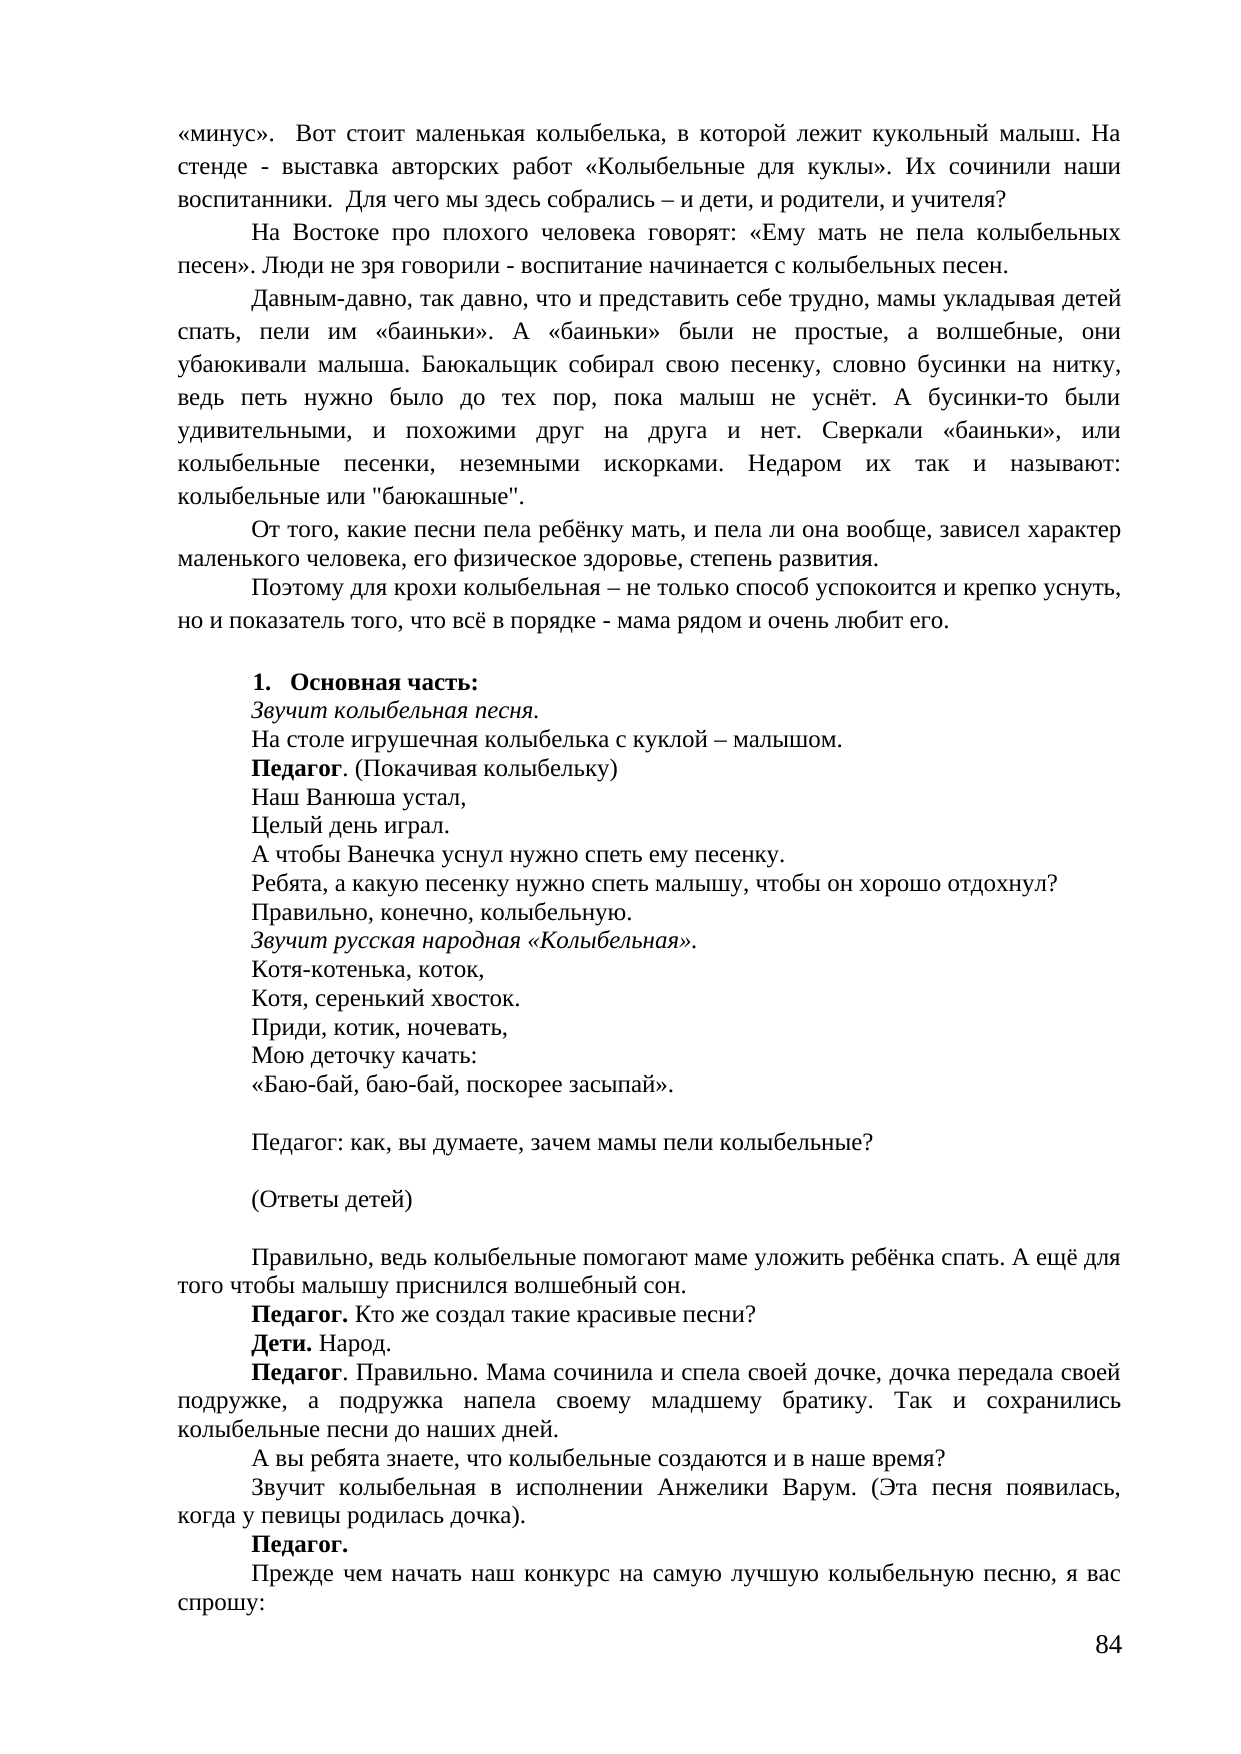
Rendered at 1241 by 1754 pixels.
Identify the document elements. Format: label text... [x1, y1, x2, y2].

text Правильно, ведь колыбельные помогают маме уложить ребёнка спать. А ещё для того чтобы малышу приснился волшебный сон. [177, 1242, 1122, 1299]
text Приди, котик, ночевать, [177, 1012, 1122, 1040]
text Поэтому для крохи колыбельная – не только способ успокоится и крепко уснуть, но и показатель того, что всё в порядке - мама рядом и очень любит его. [177, 572, 1122, 634]
text На столе игрушечная колыбелька с куклой – малышом. [177, 724, 1122, 753]
text А вы ребята знаете, что колыбельные создаются и в наше время? [177, 1443, 1122, 1472]
text Педагог. [177, 1529, 1122, 1558]
text От того, какие песни пела ребёнку мать, и пела ли она вообще, зависел характер маленького человека, его физическое здоровье, степень развития. [177, 514, 1122, 572]
text Педагог. (Покачивая колыбельку) [177, 753, 1122, 782]
text На Востоке про плохого человека говорят: «Ему мать не пела колыбельных песен». Люди не зря говорили - воспитание начинается с колыбельных песен. [177, 217, 1122, 279]
text Давным-давно, так давно, что и представить себе трудно, мамы укладывая детей спать, пели им «баиньки». А «баиньки» были не простые, а волшебные, они убаюкивали малыша. Баюкальщик собирал свою песенку, словно бусинки на нитку, ведь петь нужно было до тех пор, пока малыш не уснёт. А бусинки-то были удивительными, и похожими друг на друга и нет. Сверкали «баиньки», или колыбельные песенки, неземными искорками. Недаром их так и называют: колыбельные или "баюкашные". [177, 283, 1122, 510]
text Наш Ванюша устал, [177, 782, 1122, 810]
text Звучит колыбельная песня. [177, 695, 1122, 724]
text «Баю-бай, баю-бай, поскорее засыпай». [177, 1069, 1122, 1098]
text Правильно, конечно, колыбельную. [177, 897, 1122, 925]
text Педагог: как, вы думаете, зачем мамы пели колыбельные? [177, 1127, 1122, 1155]
text Педагог. Правильно. Мама сочинила и спела своей дочке, дочка передала своей подружке, а подружка напела своему младшему братику. Так и сохранились колыбельные песни до наших дней. [177, 1357, 1122, 1443]
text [177, 118, 1122, 213]
text А чтобы Ванечка уснул нужно спеть ему песенку. [177, 839, 1122, 868]
text Котя, серенький хвосток. [177, 983, 1122, 1012]
text Ребята, а какую песенку нужно спеть малышу, чтобы он хорошо отдохнул? [177, 868, 1122, 897]
text Звучит русская народная «Колыбельная». [177, 925, 1122, 954]
text Целый день играл. [177, 810, 1122, 839]
text Педагог. Кто же создал такие красивые песни? [177, 1299, 1122, 1328]
text Дети. Народ. [177, 1328, 1122, 1357]
text (Ответы детей) [177, 1184, 1122, 1213]
list Основная часть: [252, 667, 1122, 695]
text Котя-котенька, коток, [177, 954, 1122, 983]
text Прежде чем начать наш конкурс на самую лучшую колыбельную песню, я вас спрошу: [177, 1558, 1122, 1615]
text Мою деточку качать: [177, 1040, 1122, 1069]
text Звучит колыбельная в исполнении Анжелики Варум. (Эта песня появилась, когда у певицы родилась дочка). [177, 1472, 1122, 1529]
